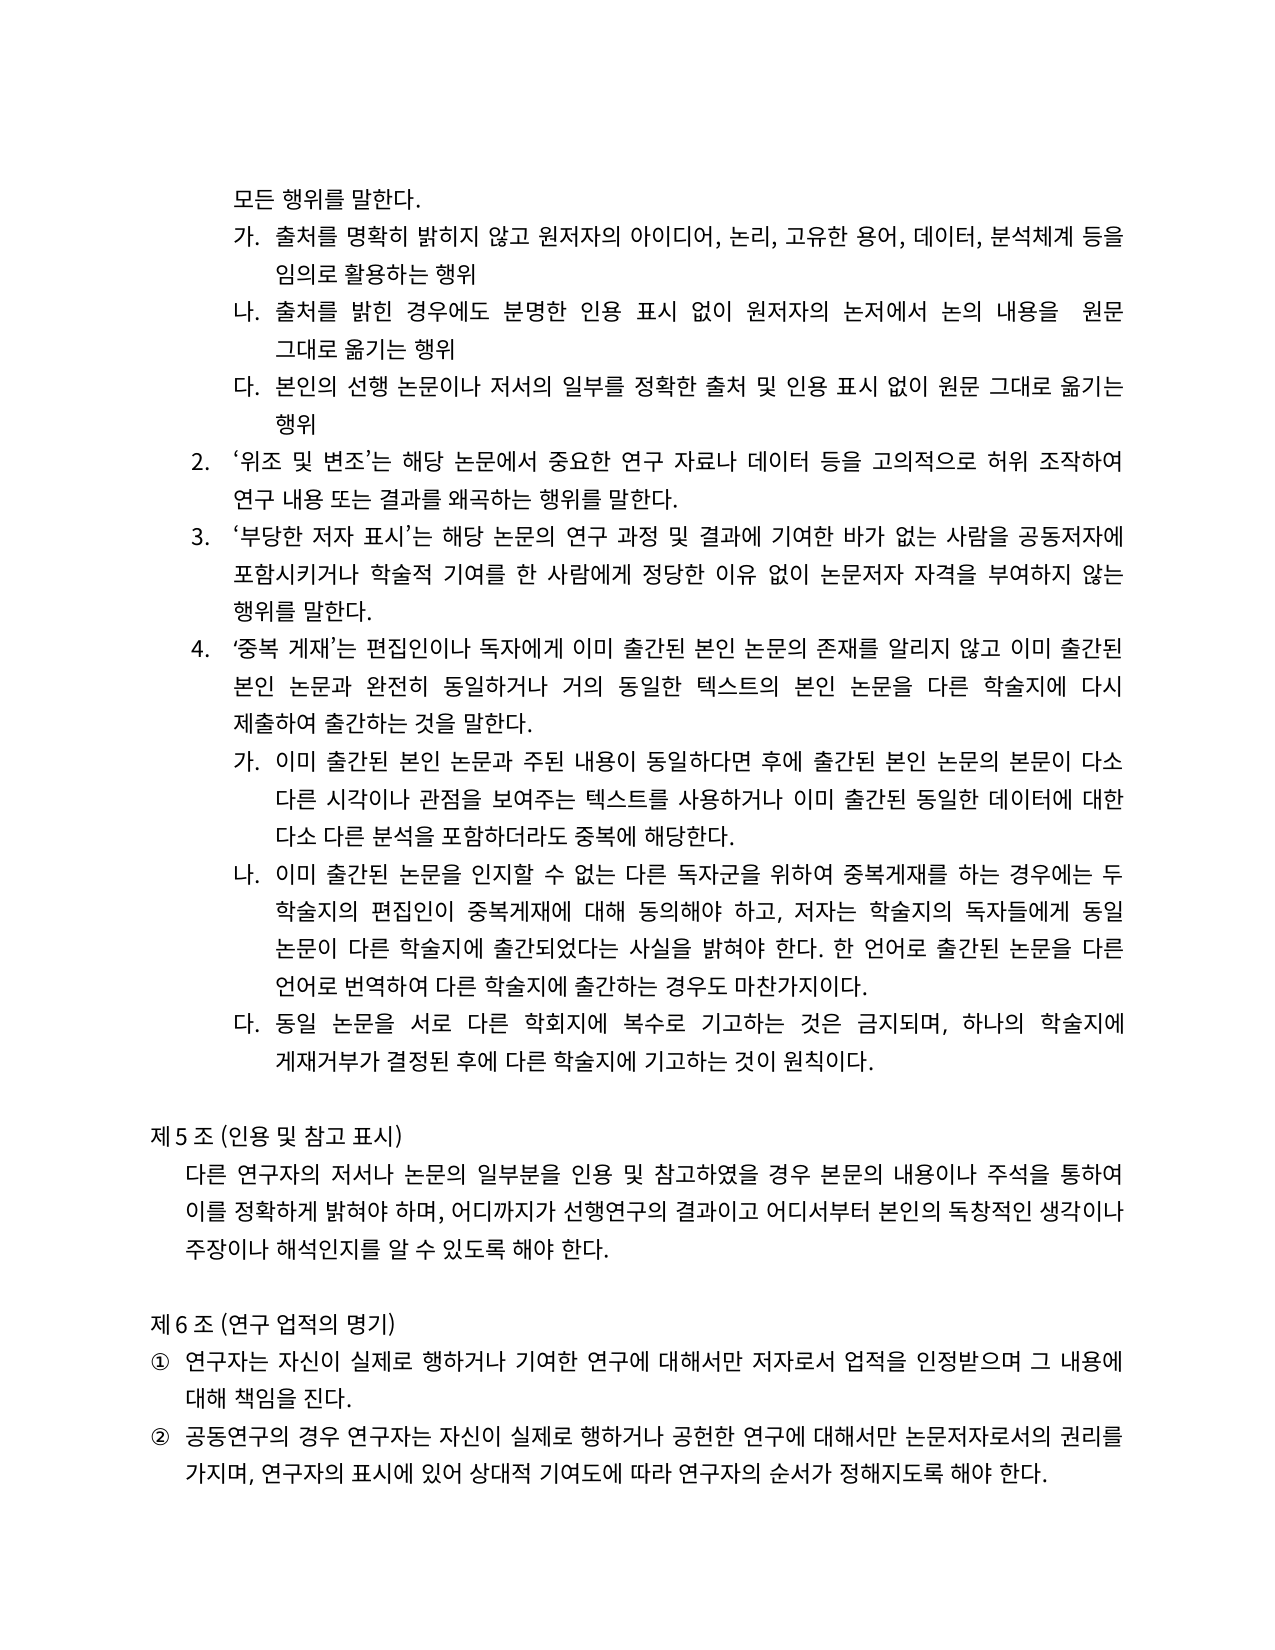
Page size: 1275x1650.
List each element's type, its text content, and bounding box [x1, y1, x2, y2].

list 공동연구의 경우 연구자는 자신이 실제로 행하거나 공헌한 연구에 대해서만 논문저자로서의 권리를 가지며, 연구자의 표시에 있어 상대적 기여도에 따라 연구자의 순서가 정해지도록 해야 한다. [150, 1415, 1125, 1490]
list ‘중복 게재’는 편집인이나 독자에게 이미 출간된 본인 논문의 존재를 알리지 않고 이미 출간된 본인 논문과 완전히 동일하거나 거의 동일한 텍스트의 본인 논문을 다른 학술지에 다시 제출하여 출간하는 것을 말한다. [192, 627, 1125, 740]
list ‘부당한 저자 표시’는 해당 논문의 연구 과정 및 결과에 기여한 바가 없는 사람을 공동저자에 포함시키거나 학술적 기여를 한 사람에게 정당한 이유 없이 논문저자 자격을 부여하지 않는 행위를 말한다. [192, 515, 1125, 627]
text 제6조 (연구 업적의 명기) [150, 1302, 1125, 1340]
list 출처를 명확히 밝히지 않고 원저자의 아이디어, 논리, 고유한 용어, 데이터, 분석체계 등을 임의로 활용하는 행위 [233, 215, 1125, 290]
list 동일 논문을 서로 다른 학회지에 복수로 기고하는 것은 금지되며, 하나의 학술지에 게재거부가 결정된 후에 다른 학술지에 기고하는 것이 원칙이다. [233, 1002, 1125, 1077]
list ‘위조 및 변조’는 해당 논문에서 중요한 연구 자료나 데이터 등을 고의적으로 허위 조작하여 연구 내용 또는 결과를 왜곡하는 행위를 말한다. [192, 440, 1125, 515]
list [192, 177, 1125, 215]
list 이미 출간된 본인 논문과 주된 내용이 동일하다면 후에 출간된 본인 논문의 본문이 다소 다른 시각이나 관점을 보여주는 텍스트를 사용하거나 이미 출간된 동일한 데이터에 대한 다소 다른 분석을 포함하더라도 중복에 해당한다. [233, 740, 1125, 852]
list 이미 출간된 논문을 인지할 수 없는 다른 독자군을 위하여 중복게재를 하는 경우에는 두 학술지의 편집인이 중복게재에 대해 동의해야 하고, 저자는 학술지의 독자들에게 동일 논문이 다른 학술지에 출간되었다는 사실을 밝혀야 한다. 한 언어로 출간된 논문을 다른 언어로 번역하여 다른 학술지에 출간하는 경우도 마찬가지이다. [233, 852, 1125, 1002]
list 출처를 밝힌 경우에도 분명한 인용 표시 없이 원저자의 논저에서 논의 내용을 원문 그대로 옮기는 행위 [233, 290, 1125, 365]
list 다른 연구자의 저서나 논문의 일부분을 인용 및 참고하였을 경우 본문의 내용이나 주석을 통하여 이를 정확하게 밝혀야 하며, 어디까지가 선행연구의 결과이고 어디서부터 본인의 독창적인 생각이나 주장이나 해석인지를 알 수 있도록 해야 한다. [185, 1152, 1125, 1265]
list 연구자는 자신이 실제로 행하거나 기여한 연구에 대해서만 저자로서 업적을 인정받으며 그 내용에 대해 책임을 진다. [150, 1340, 1125, 1415]
text 제5조 (인용 및 참고 표시) [150, 1115, 1125, 1152]
list 본인의 선행 논문이나 저서의 일부를 정확한 출처 및 인용 표시 없이 원문 그대로 옮기는 행위 [233, 365, 1125, 440]
